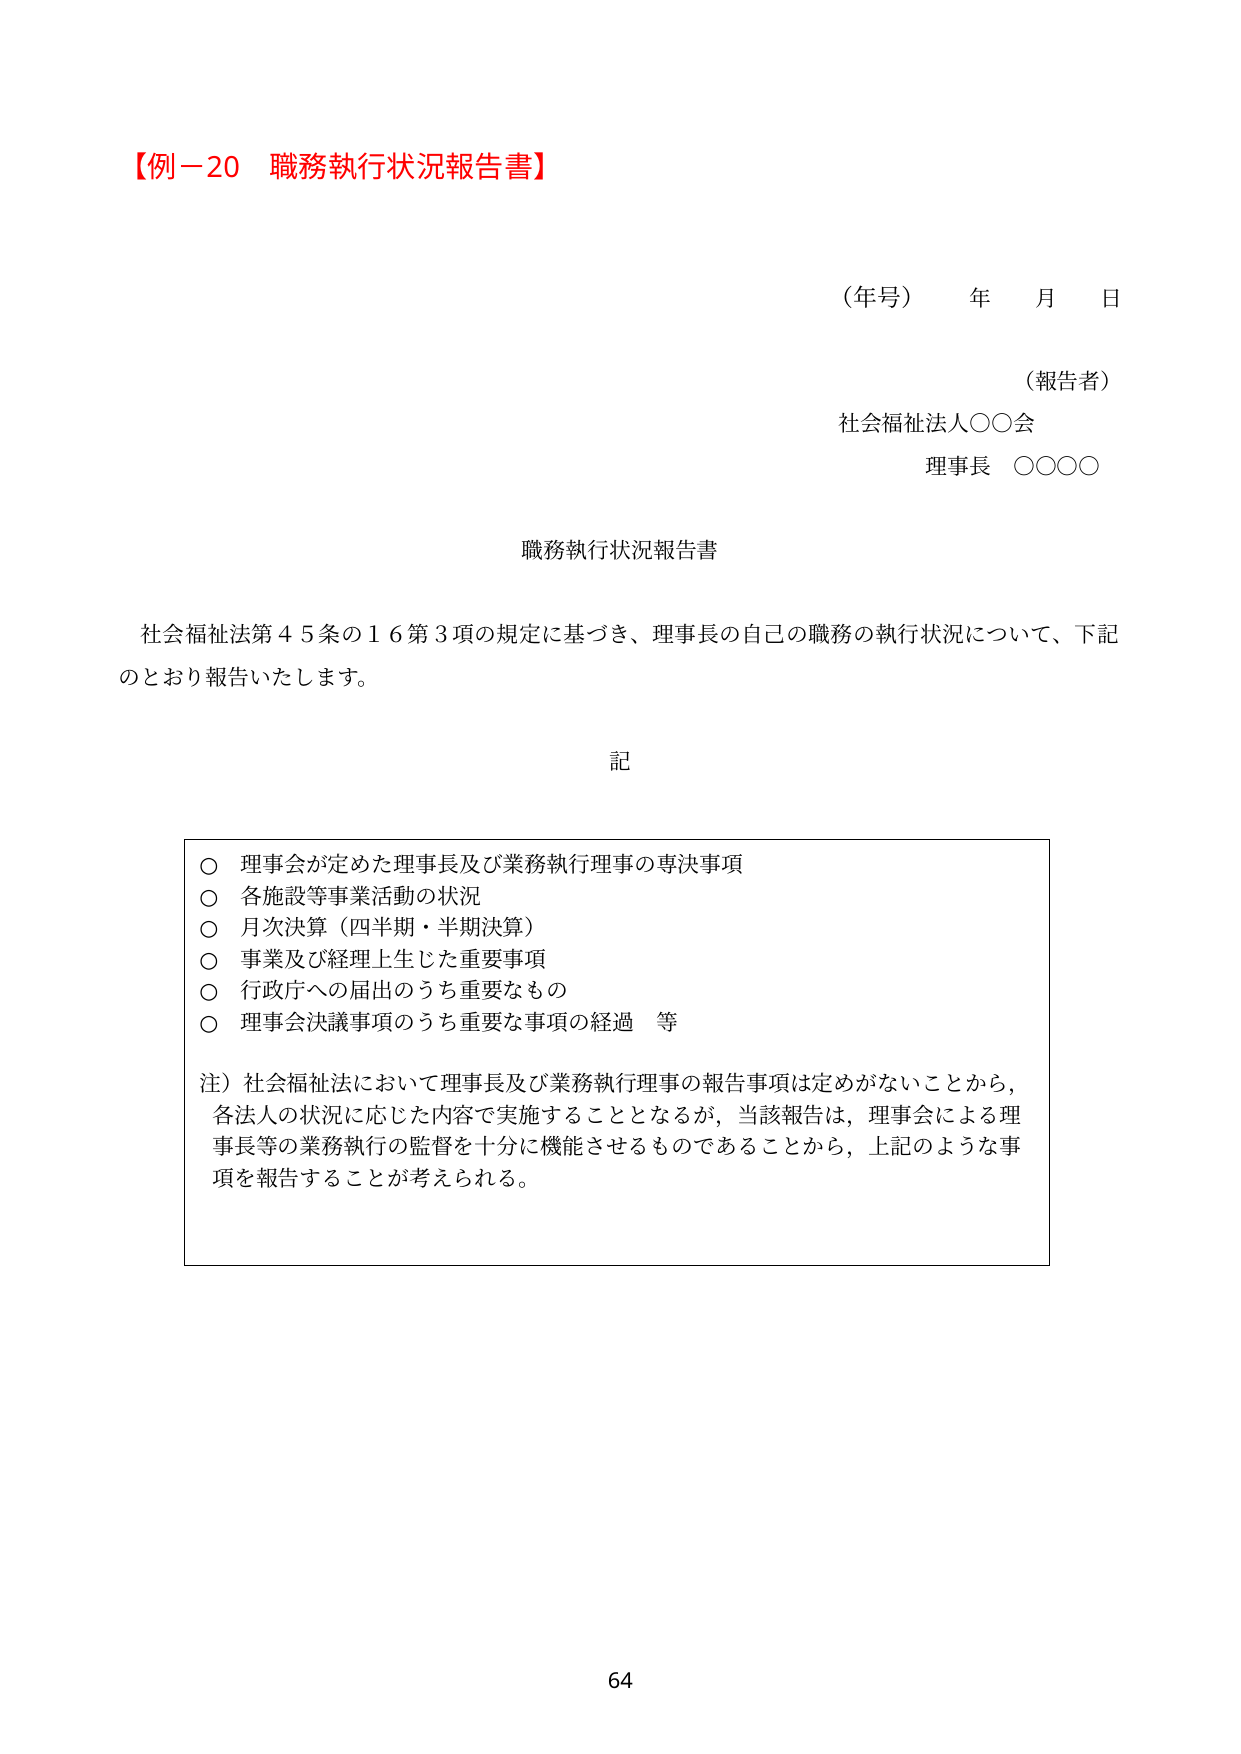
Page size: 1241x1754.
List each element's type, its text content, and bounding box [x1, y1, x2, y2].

text 記 [118, 741, 1122, 779]
text （報告者） [118, 361, 1122, 399]
text 理事長 ○○○○ [118, 446, 1100, 483]
text （年号） 年 月 日 [118, 277, 1122, 314]
text 【例－20 職務執行状況報告書】 [118, 127, 1122, 202]
text 職務執行状況報告書 [118, 530, 1122, 567]
text 社会福祉法第４５条の１６第３項の規定に基づき、理事長の自己の職務の執行状況について、下記のとおり報告いたします。 [118, 614, 1122, 694]
text 社会福祉法人○○会 [118, 404, 1034, 441]
